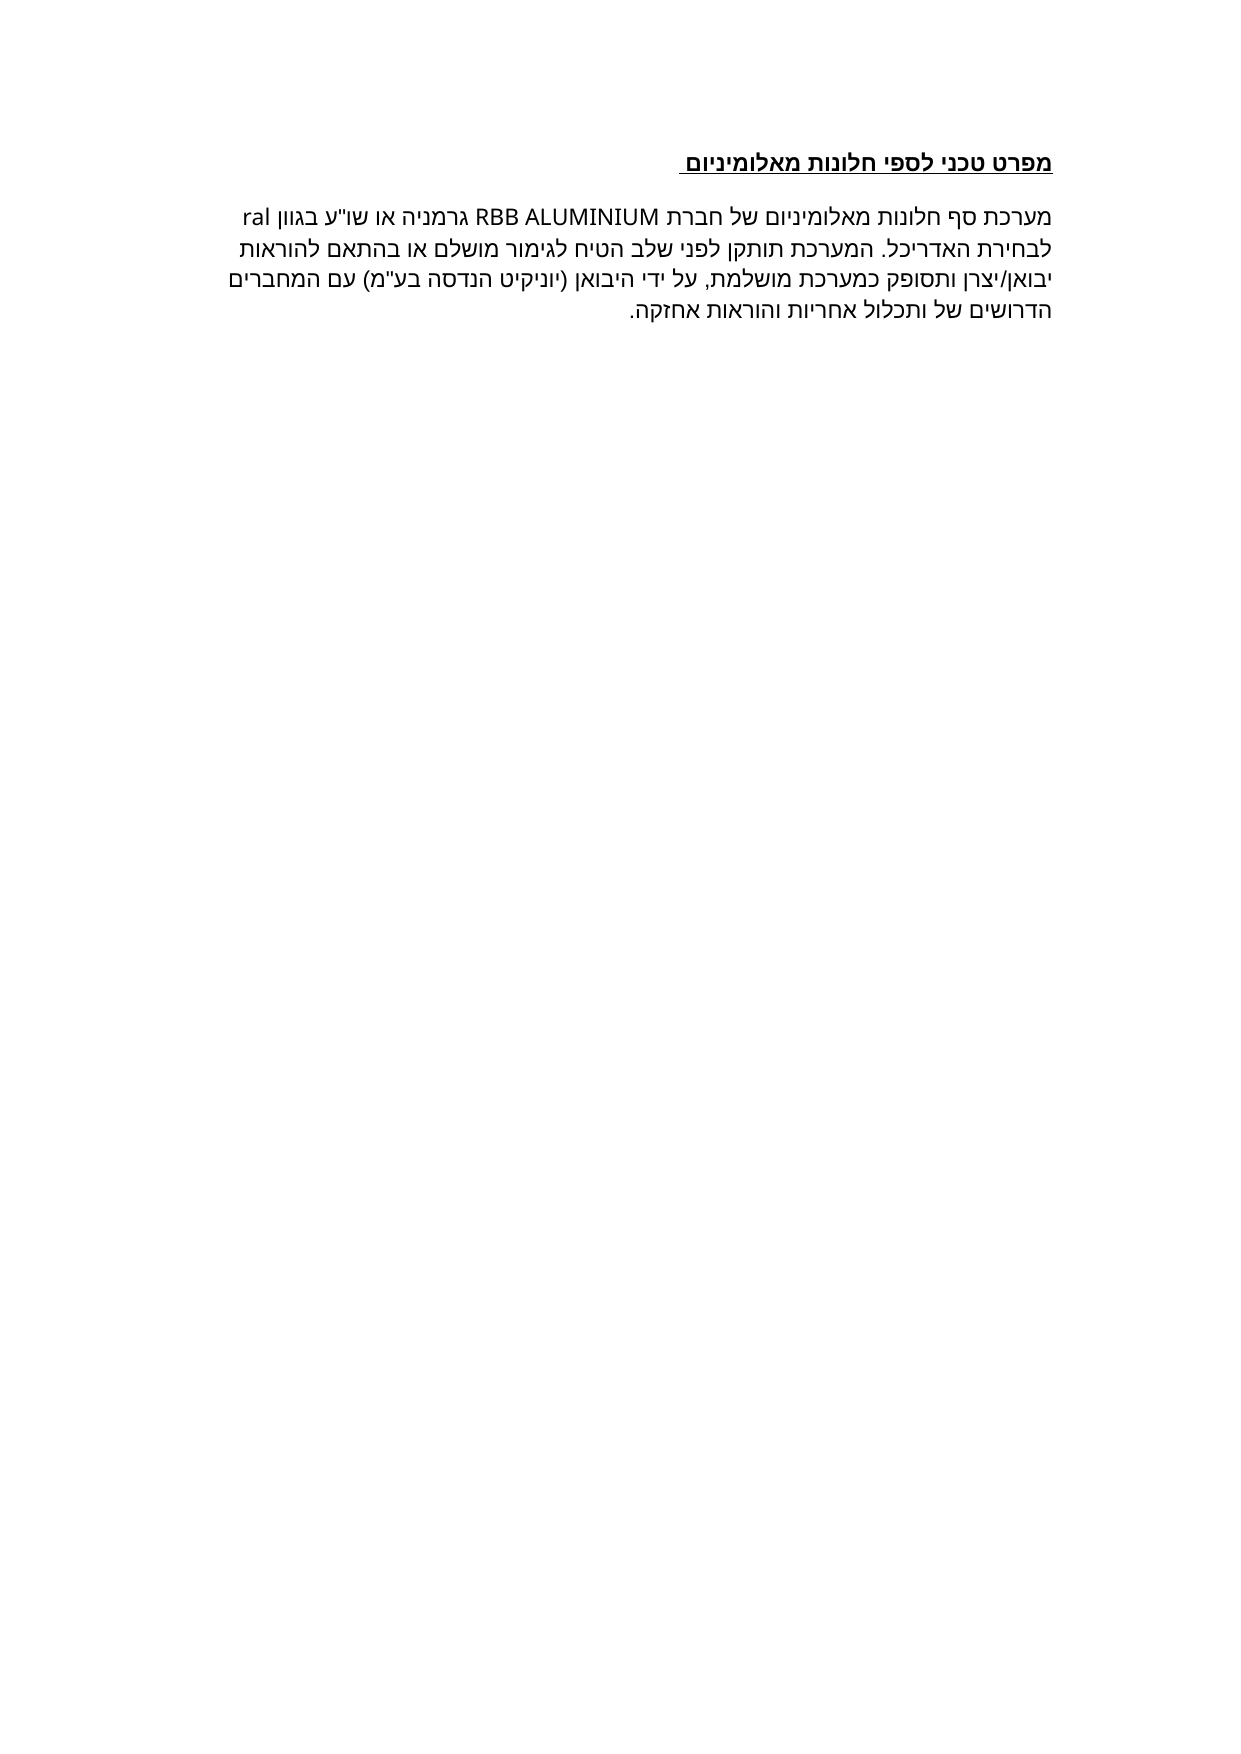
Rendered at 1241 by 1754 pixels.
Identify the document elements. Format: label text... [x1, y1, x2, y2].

text מפרט טכני לספי חלונות מאלומיניום [187, 150, 1053, 176]
text מערכת סף חלונות מאלומיניום של חברת RBB ALUMINIUM גרמניה או שו"ע בגוון ral לבחירת האדריכל. המערכת תותקן לפני שלב הטיח לגימור מושלם או בהתאם להוראות יבואן/יצרן ותסופק כמערכת מושלמת, על ידי היבואן (יוניקיט הנדסה בע"מ) עם המחברים הדרושים של ותכלול אחריות והוראות אחזקה. [187, 201, 1053, 323]
